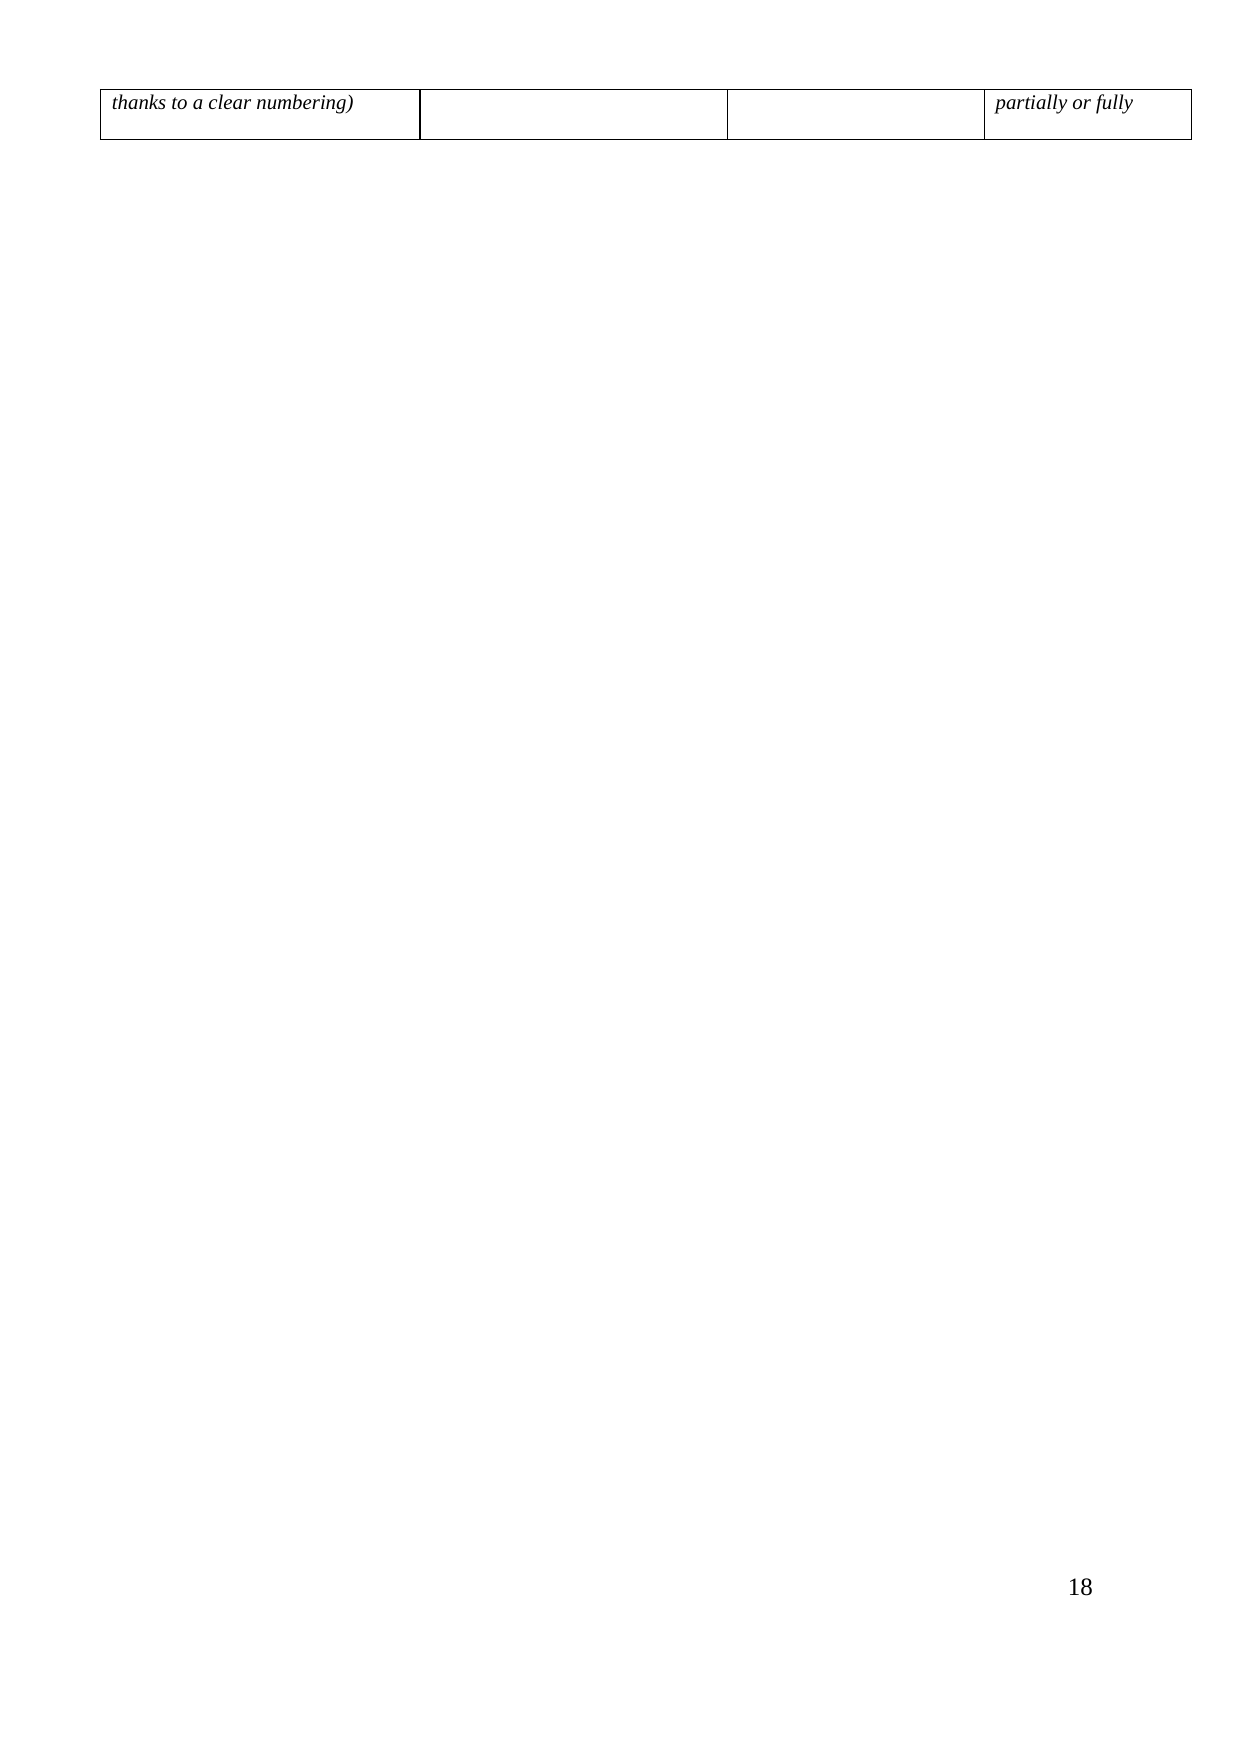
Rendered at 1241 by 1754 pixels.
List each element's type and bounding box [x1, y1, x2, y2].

table_cell [421, 90, 727, 139]
table_cell [728, 90, 984, 139]
table_cell [101, 90, 419, 139]
table_cell [985, 90, 1191, 139]
